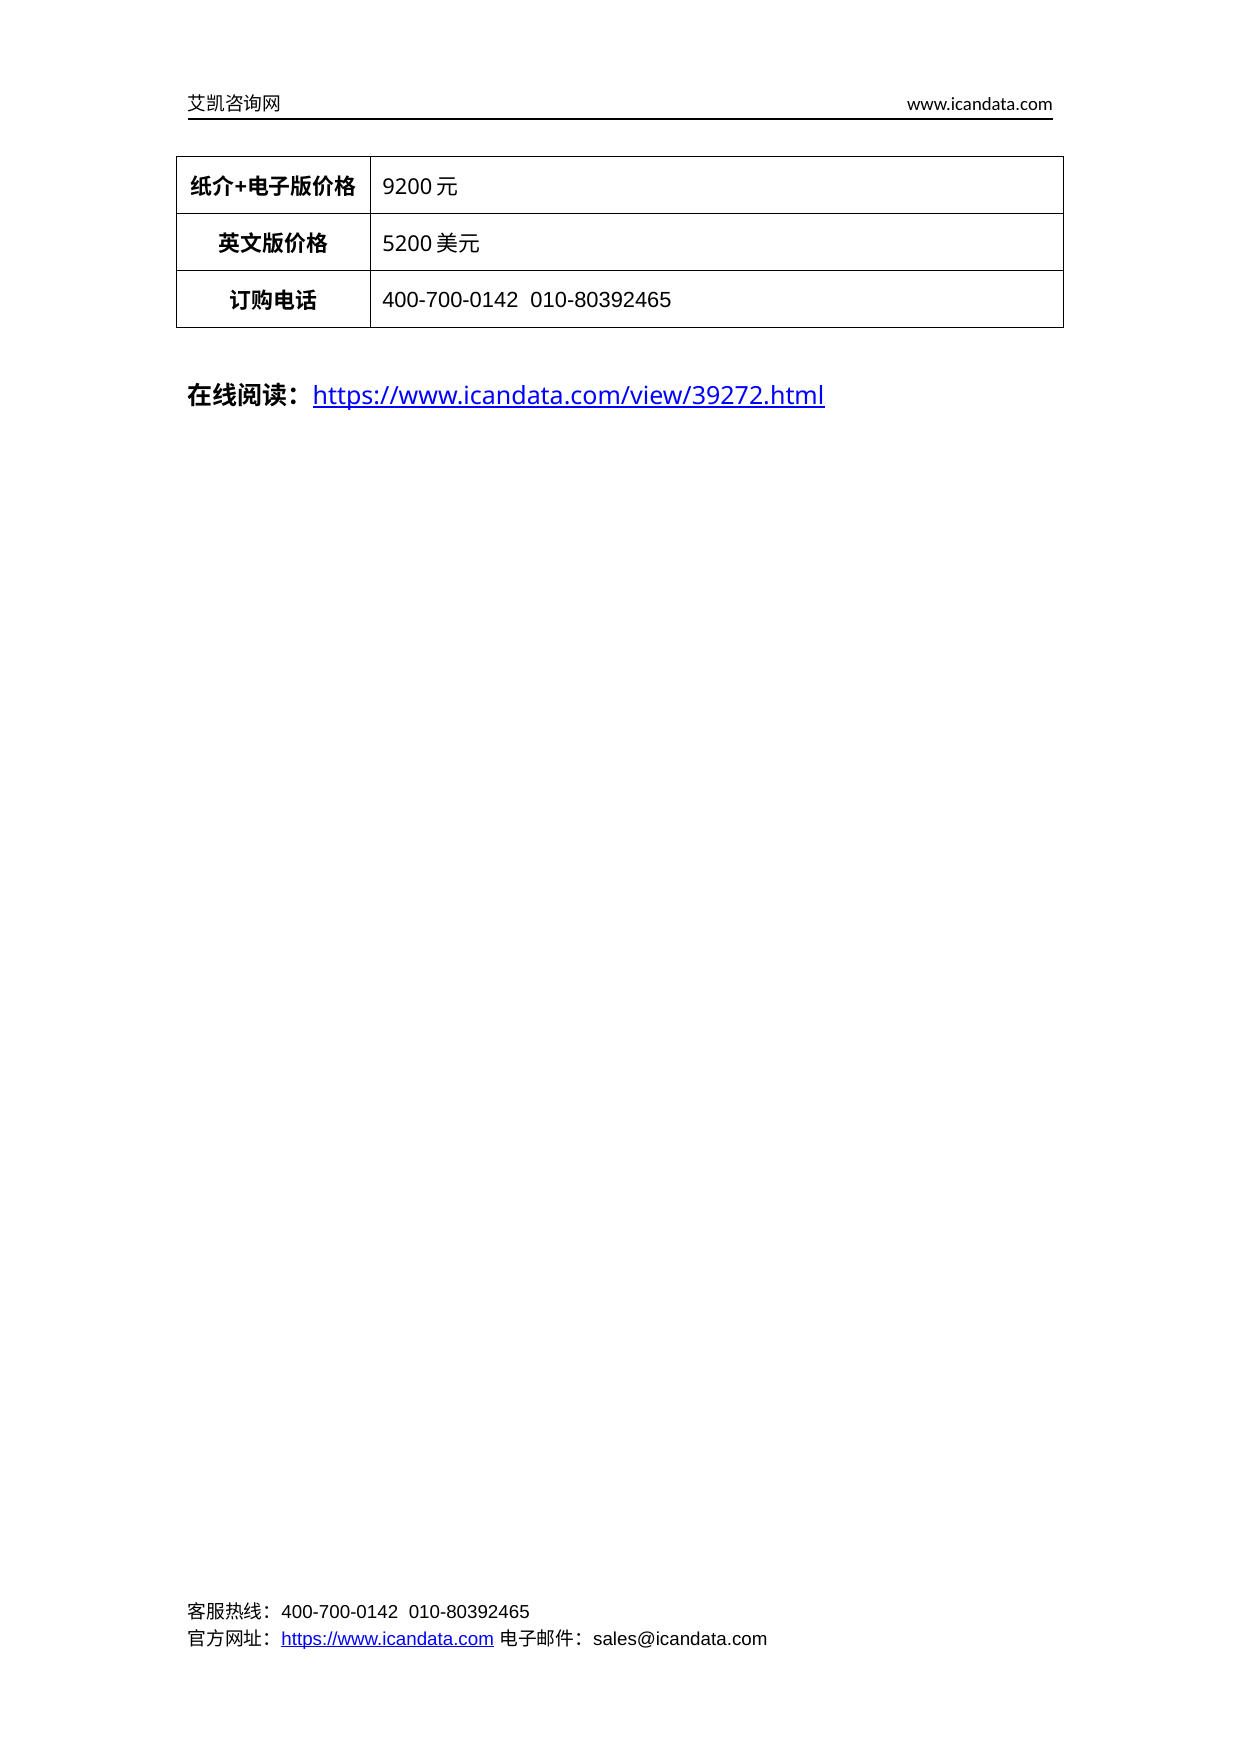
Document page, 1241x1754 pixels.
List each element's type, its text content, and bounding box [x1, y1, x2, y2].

table_cell 9200元 [371, 157, 1063, 213]
table_cell 400-700-0142 010-80392465 [371, 271, 1063, 327]
table_cell 订购电话 [177, 271, 370, 327]
table_cell 英文版价格 [177, 214, 370, 270]
text 在线阅读：https://www.icandata.com/view/39272.html [187, 361, 1053, 426]
table_cell 5200美元 [371, 214, 1063, 270]
table_cell 纸介+电子版价格 [177, 157, 370, 213]
